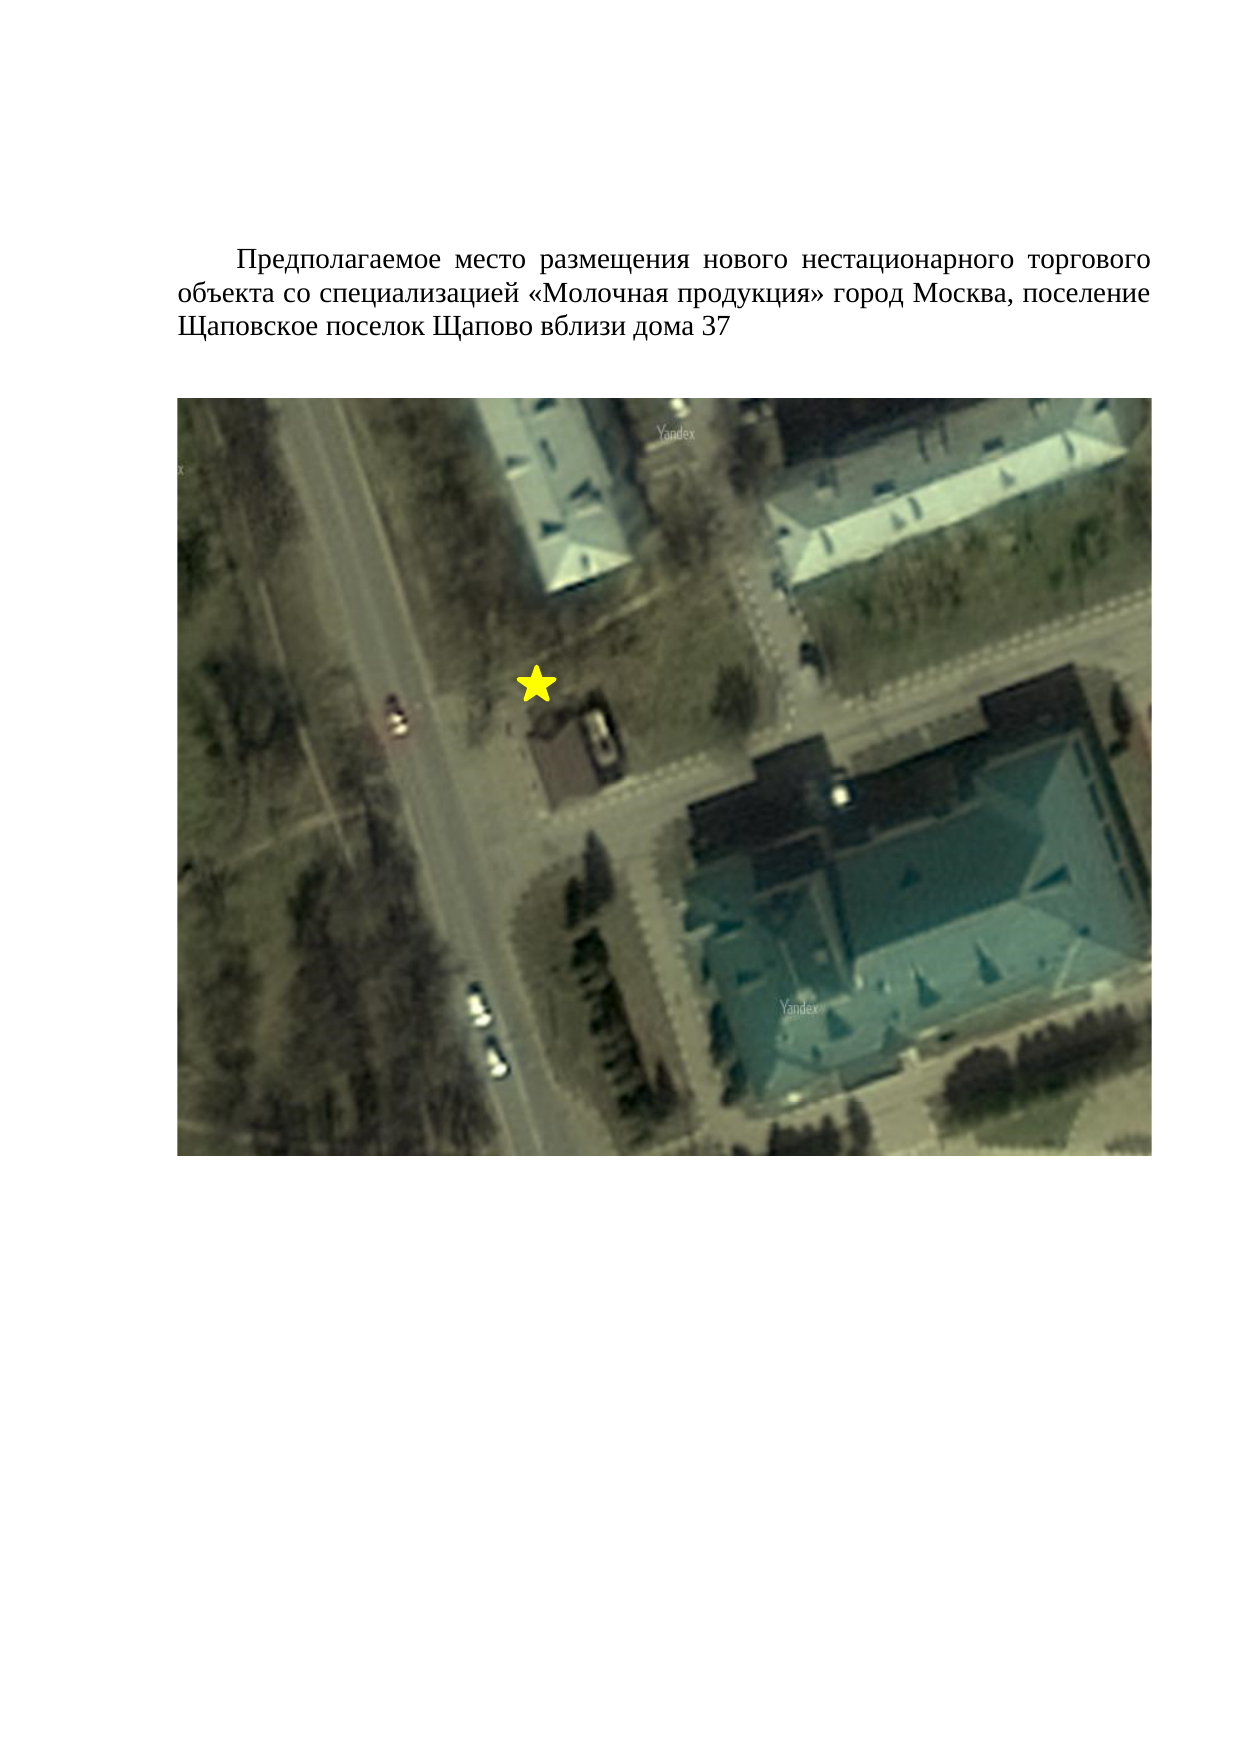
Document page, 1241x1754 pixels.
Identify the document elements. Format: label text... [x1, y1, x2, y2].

picture [177, 398, 1152, 1156]
text Предполагаемое место размещения нового нестационарного торгового объекта со специализацией «Молочная продукция» город Москва, поселение Щаповское поселок Щапово вблизи дома 37 [177, 241, 1152, 342]
